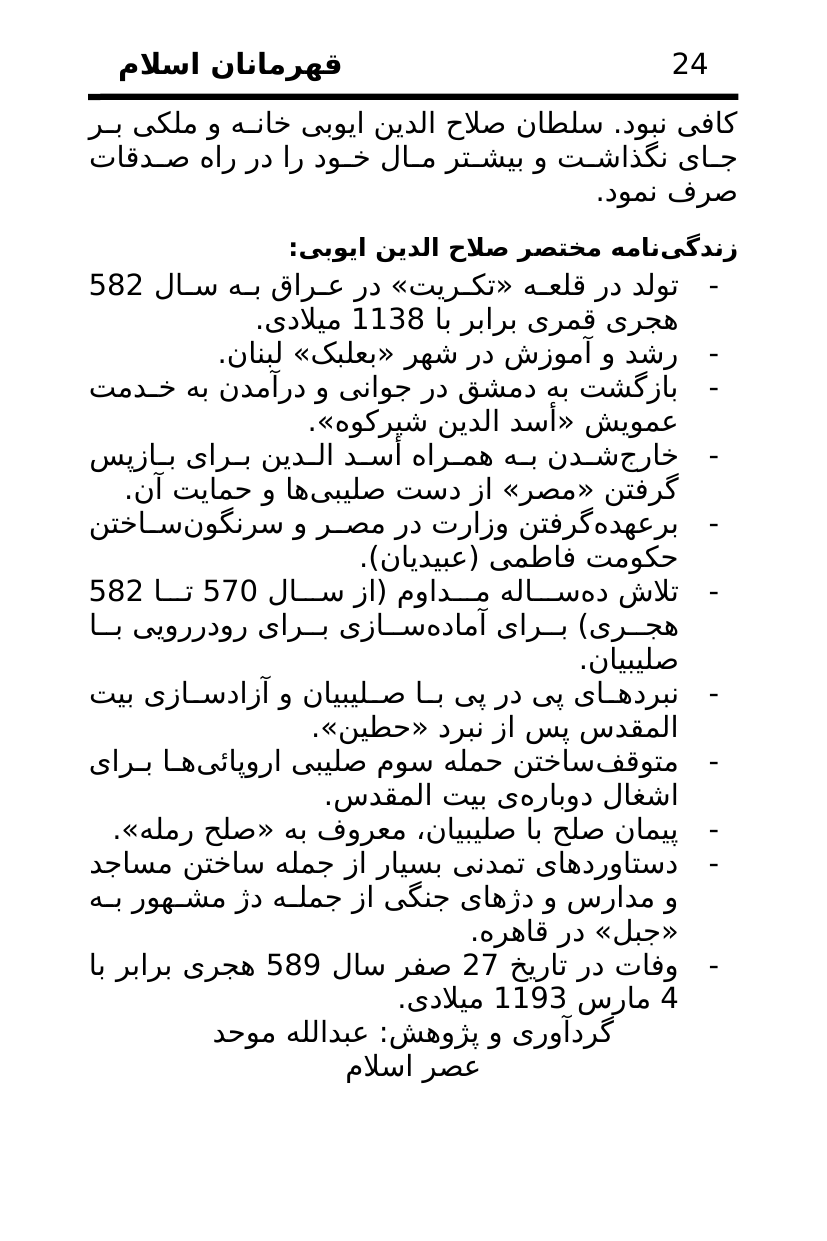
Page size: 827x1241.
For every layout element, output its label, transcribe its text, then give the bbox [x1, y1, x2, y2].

text گردآوری و پژوهش: عبدالله موحد [89, 1016, 738, 1050]
list وفات در تاریخ 27 صفر سال 589 هجری برابر با 4 مارس 1193 میلادی. [89, 948, 708, 1016]
list پیمان صلح با صلیبیان، معروف به «صلح رمله». [89, 812, 708, 846]
list رشد و آموزش در شهر «بعلبک» لبنان. [89, 337, 708, 371]
list تلاش ده‌ساله مداوم (از سال 570 تا 582 هجری) برای آماده‌سازی برای رودررویی با صلیبیان. [89, 574, 708, 676]
text زندگی‌نامه مختصر صلاح الدین ایوبی: [89, 233, 738, 262]
list تولد در قلعه «تکریت» در عراق به سال 582 هجری قمری برابر با 1138 میلادی. [89, 269, 708, 337]
text عصر اسلام [89, 1050, 738, 1084]
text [89, 106, 738, 208]
list خارج‌شدن به همراه أسد الدین برای بازپس گرفتن «مصر» از دست صلیبی‌ها و حمایت آن. [89, 438, 708, 506]
list برعهده‌گرفتن وزارت در مصر و سرنگون‌ساختن حکومت فاطمی (عبیدیان). [89, 506, 708, 574]
list دستاوردهای تمدنی بسیار از جمله ساختن مساجد و مدارس و دژهای جنگی از جمله دژ مشهور به «جبل» در قاهره. [89, 846, 708, 948]
list نبردهای پی در پی با صلیبیان و آزادسازی بیت المقدس پس از نبرد «حطین». [89, 676, 708, 744]
list متوقف‌ساختن حمله سوم صلیبی اروپائی‌ها برای اشغال دوباره‌ی بیت المقدس. [89, 744, 708, 812]
list بازگشت به دمشق در جوانی و درآمدن به خدمت عمویش «أسد الدین شیرکوه». [89, 371, 708, 438]
